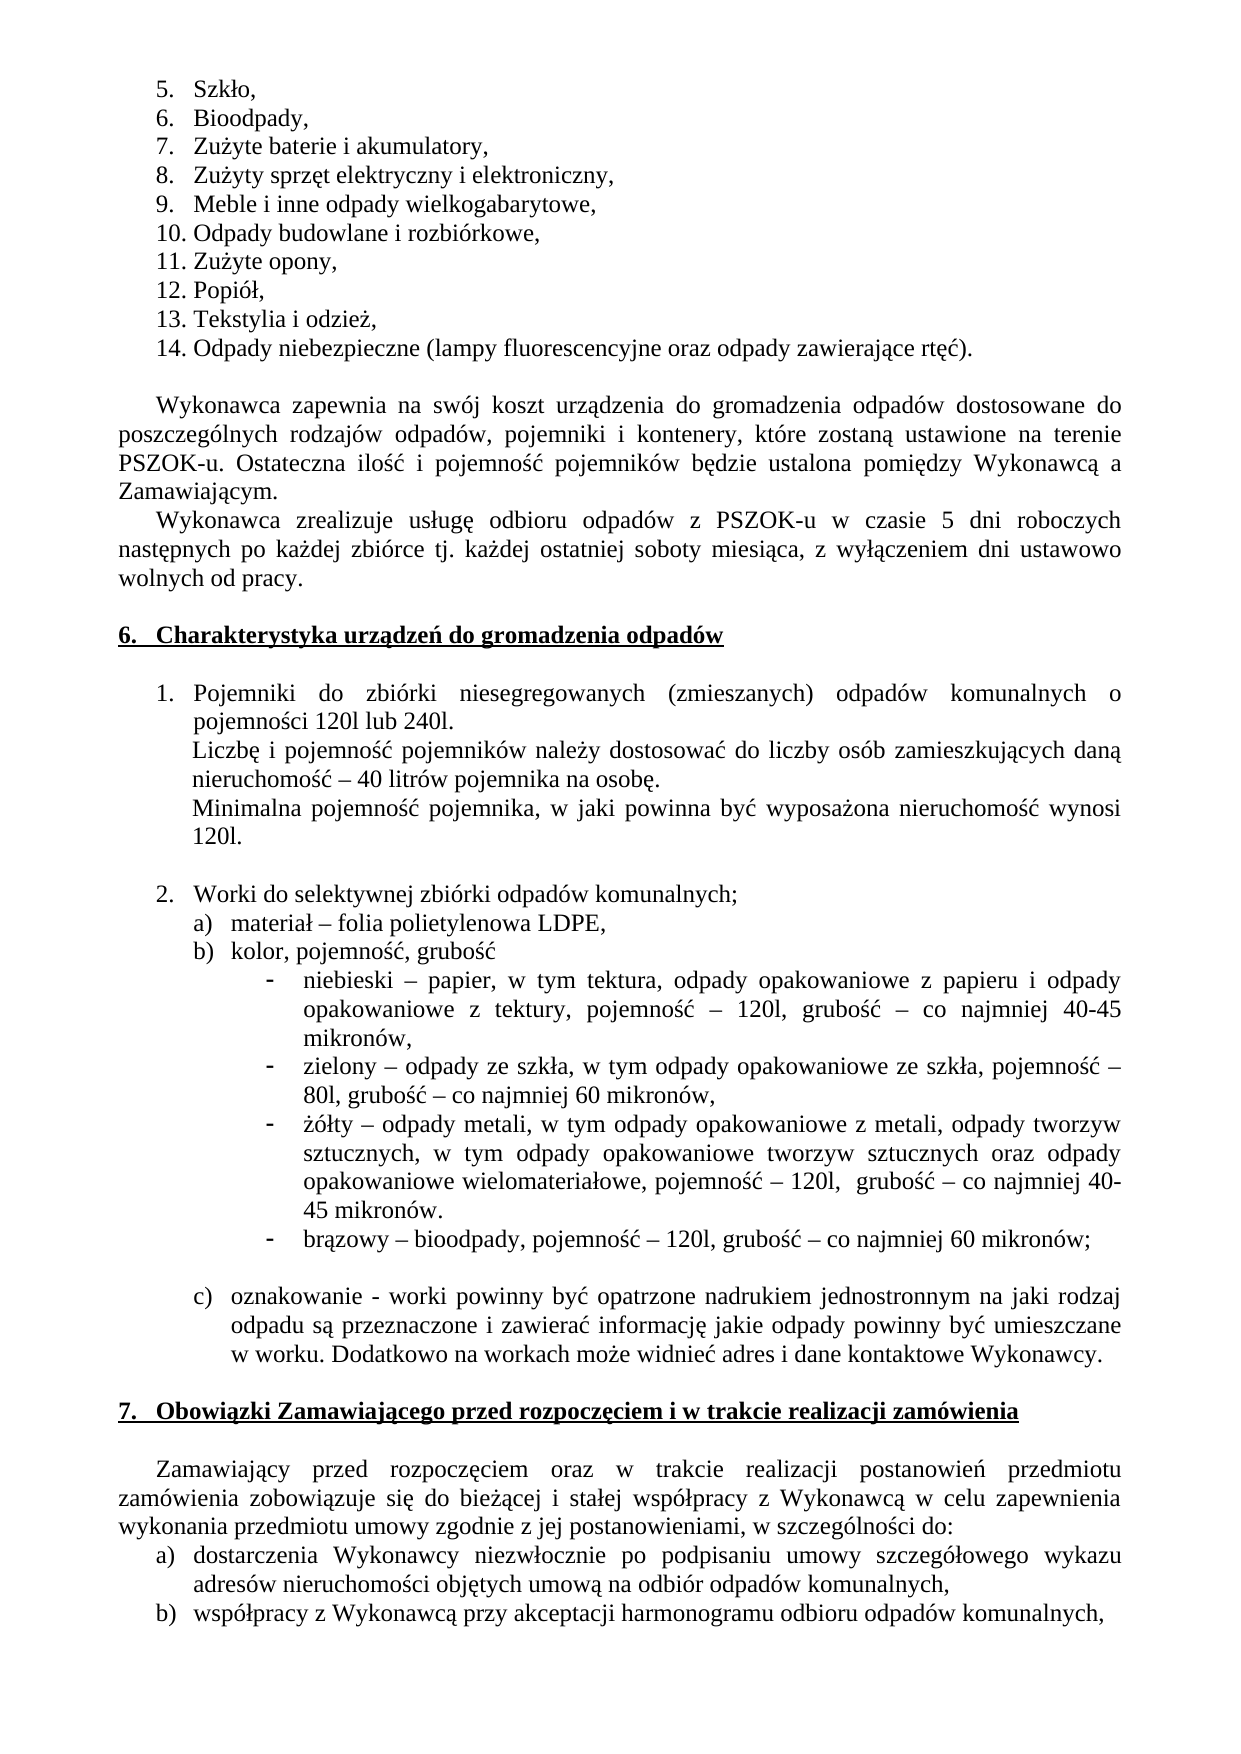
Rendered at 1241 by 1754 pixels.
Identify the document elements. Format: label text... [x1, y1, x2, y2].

list Worki do selektywnej zbiórki odpadów komunalnych; [156, 879, 1122, 908]
list oznakowanie - worki powinny być opatrzone nadrukiem jednostronnym na jaki rodzaj odpadu są przeznaczone i zawierać informację jakie odpady powinny być umieszczane w worku. Dodatkowo na workach może widnieć adres i dane kontaktowe Wykonawcy. [193, 1281, 1122, 1368]
list Zużyte baterie i akumulatory, [156, 131, 1122, 160]
list Popiół, [156, 275, 1122, 304]
list żółty – odpady metali, w tym odpady opakowaniowe z metali, odpady tworzyw sztucznych, w tym odpady opakowaniowe tworzyw sztucznych oraz odpady opakowaniowe wielomateriałowe, pojemność – 120l, grubość – co najmniej 40-45 mikronów. [266, 1109, 1122, 1224]
list Pojemniki do zbiórki niesegregowanych (zmieszanych) odpadów komunalnych o pojemności 120l lub 240l. [156, 678, 1122, 735]
text Wykonawca zapewnia na swój koszt urządzenia do gromadzenia odpadów dostosowane do poszczególnych rodzajów odpadów, pojemniki i kontenery, które zostaną ustawione na terenie PSZOK-u. Ostateczna ilość i pojemność pojemników będzie ustalona pomiędzy Wykonawcą a Zamawiającym. [118, 390, 1122, 505]
list Zużyte opony, [156, 246, 1122, 275]
list materiał – folia polietylenowa LDPE, [193, 908, 1122, 936]
list dostarczenia Wykonawcy niezwłocznie po podpisaniu umowy szczegółowego wykazu adresów nieruchomości objętych umową na odbiór odpadów komunalnych, [156, 1540, 1122, 1598]
list Obowiązki Zamawiającego przed rozpoczęciem i w trakcie realizacji zamówienia [118, 1396, 1122, 1425]
list Odpady budowlane i rozbiórkowe, [156, 218, 1122, 246]
list kolor, pojemność, grubość [193, 936, 1122, 965]
list brązowy – bioodpady, pojemność – 120l, grubość – co najmniej 60 mikronów; [266, 1224, 1122, 1253]
text Wykonawca zrealizuje usługę odbioru odpadów z PSZOK-u w czasie 5 dni roboczych następnych po każdej zbiórce tj. każdej ostatniej soboty miesiąca, z wyłączeniem dni ustawowo wolnych od pracy. [118, 505, 1122, 591]
text Zamawiający przed rozpoczęciem oraz w trakcie realizacji postanowień przedmiotu zamówienia zobowiązuje się do bieżącej i stałej współpracy z Wykonawcą w celu zapewnienia wykonania przedmiotu umowy zgodnie z jej postanowieniami, w szczególności do: [118, 1454, 1122, 1540]
list Charakterystyka urządzeń do gromadzenia odpadów [118, 620, 1122, 649]
list zielony – odpady ze szkła, w tym odpady opakowaniowe ze szkła, pojemność – 80l, grubość – co najmniej 60 mikronów, [266, 1051, 1122, 1109]
list Bioodpady, [156, 103, 1122, 131]
text Minimalna pojemność pojemnika, w jaki powinna być wyposażona nieruchomość wynosi 120l. [192, 793, 1122, 850]
list Meble i inne odpady wielkogabarytowe, [156, 189, 1122, 218]
text Liczbę i pojemność pojemników należy dostosować do liczby osób zamieszkujących daną nieruchomość – 40 litrów pojemnika na osobę. [192, 735, 1122, 793]
list współpracy z Wykonawcą przy akceptacji harmonogramu odbioru odpadów komunalnych, [156, 1598, 1122, 1626]
list Tekstylia i odzież, [156, 304, 1122, 333]
list Szkło, [156, 74, 1122, 103]
list Odpady niebezpieczne (lampy fluorescencyjne oraz odpady zawierające rtęć). [156, 333, 1122, 361]
list niebieski – papier, w tym tektura, odpady opakowaniowe z papieru i odpady opakowaniowe z tektury, pojemność – 120l, grubość – co najmniej 40-45 mikronów, [266, 965, 1122, 1051]
list Zużyty sprzęt elektryczny i elektroniczny, [156, 160, 1122, 189]
